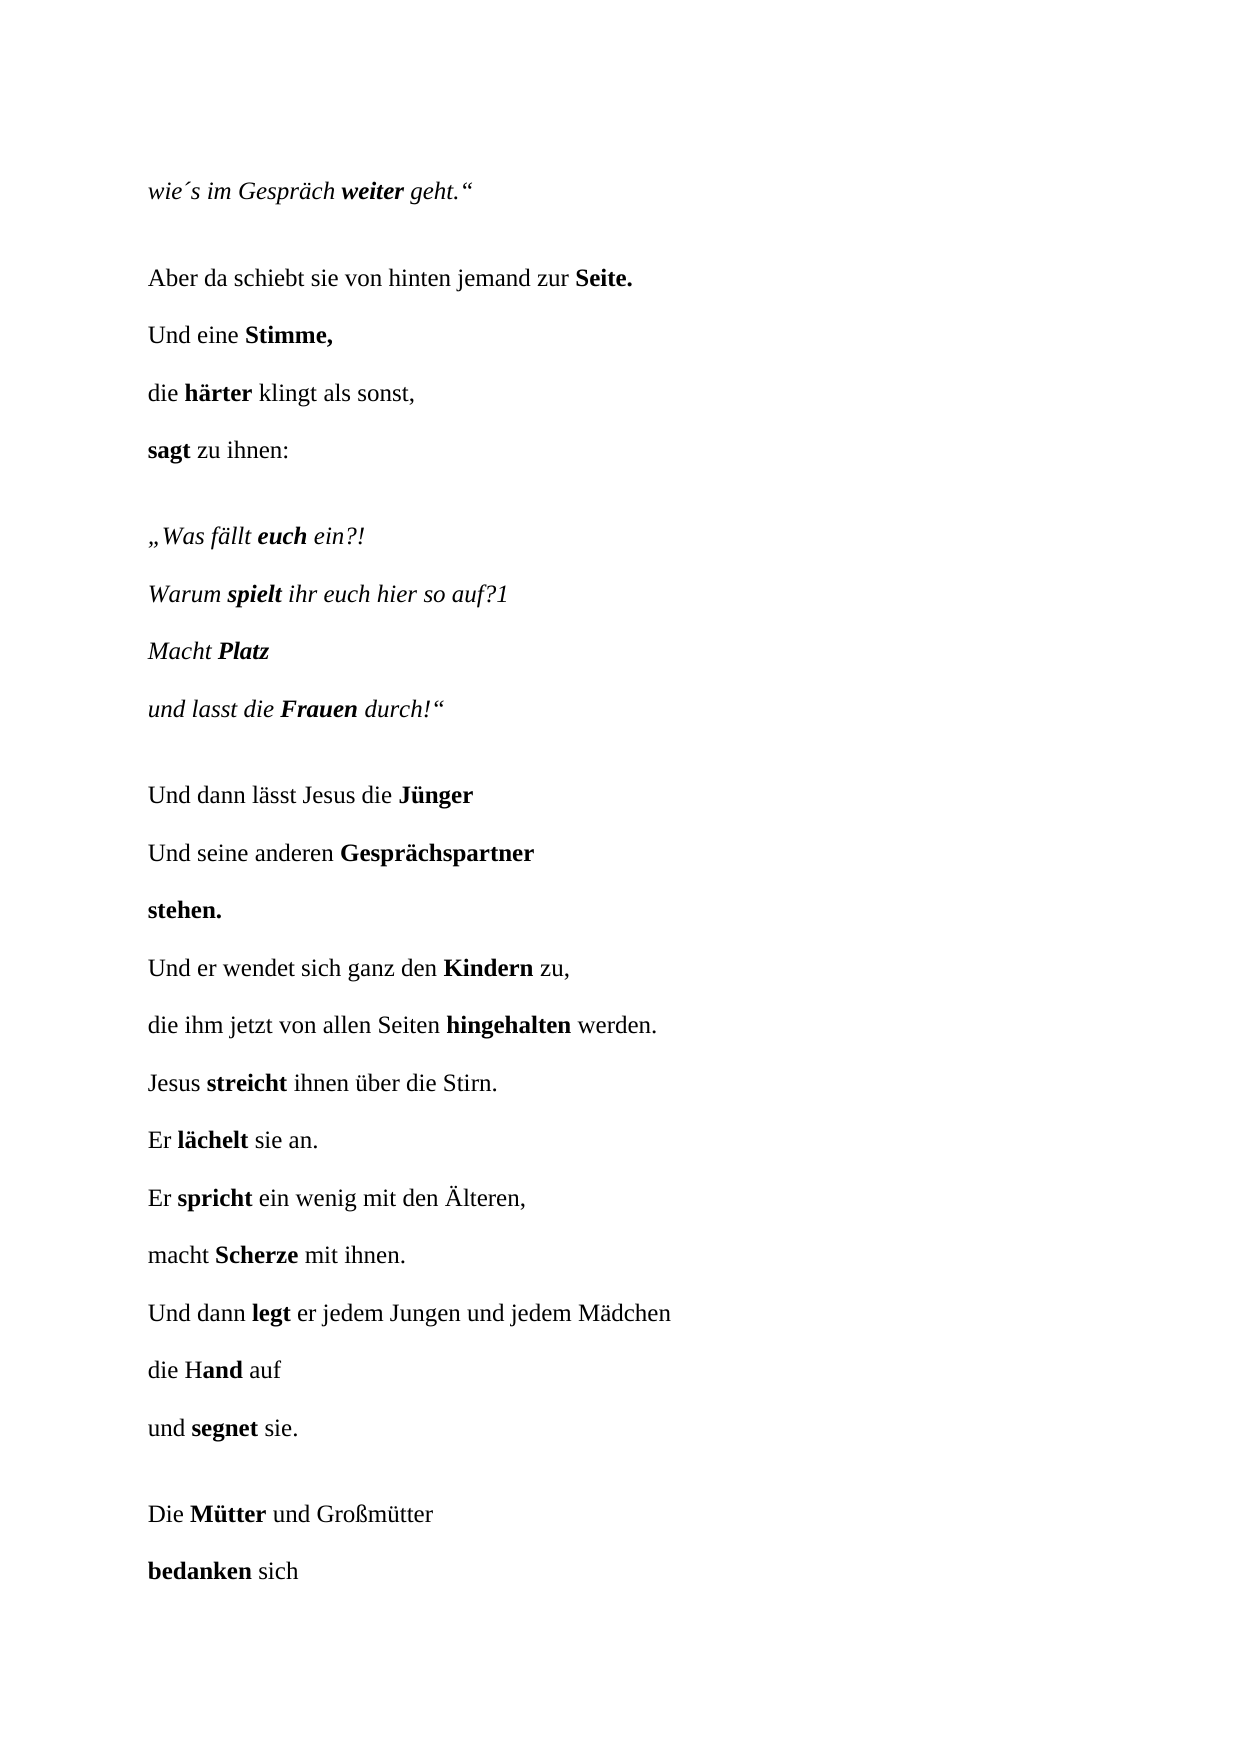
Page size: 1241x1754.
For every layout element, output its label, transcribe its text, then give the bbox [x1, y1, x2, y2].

text bedanken sich [148, 1556, 1093, 1585]
text Warum spielt ihr euch hier so auf?1 [148, 579, 1093, 608]
text Er lächelt sie an. [148, 1125, 1093, 1154]
text Und seine anderen Gesprächspartner [148, 838, 1093, 866]
text die härter klingt als sonst, [148, 378, 1093, 406]
text Die Mütter und Großmütter [148, 1499, 1093, 1528]
text die Hand auf [148, 1355, 1093, 1384]
text stehen. [148, 895, 1093, 924]
text wie´s im Gespräch weiter geht.“ [148, 176, 1093, 205]
text und lasst die Frauen durch!“ [148, 694, 1093, 723]
text Und er wendet sich ganz den Kindern zu, [148, 953, 1093, 981]
text macht Scherze mit ihnen. [148, 1240, 1093, 1269]
text Er spricht ein wenig mit den Älteren, [148, 1183, 1093, 1211]
text Jesus streicht ihnen über die Stirn. [148, 1068, 1093, 1096]
text und segnet sie. [148, 1413, 1093, 1441]
text Macht Platz [148, 636, 1093, 665]
text Und dann lässt Jesus die Jünger [148, 780, 1093, 809]
text „Was fällt euch ein?! [148, 521, 1093, 550]
text Aber da schiebt sie von hinten jemand zur Seite. [148, 263, 1093, 291]
text die ihm jetzt von allen Seiten hingehalten werden. [148, 1010, 1093, 1039]
text Und eine Stimme, [148, 320, 1093, 349]
text Und dann legt er jedem Jungen und jedem Mädchen [148, 1298, 1093, 1326]
text sagt zu ihnen: [148, 435, 1093, 464]
